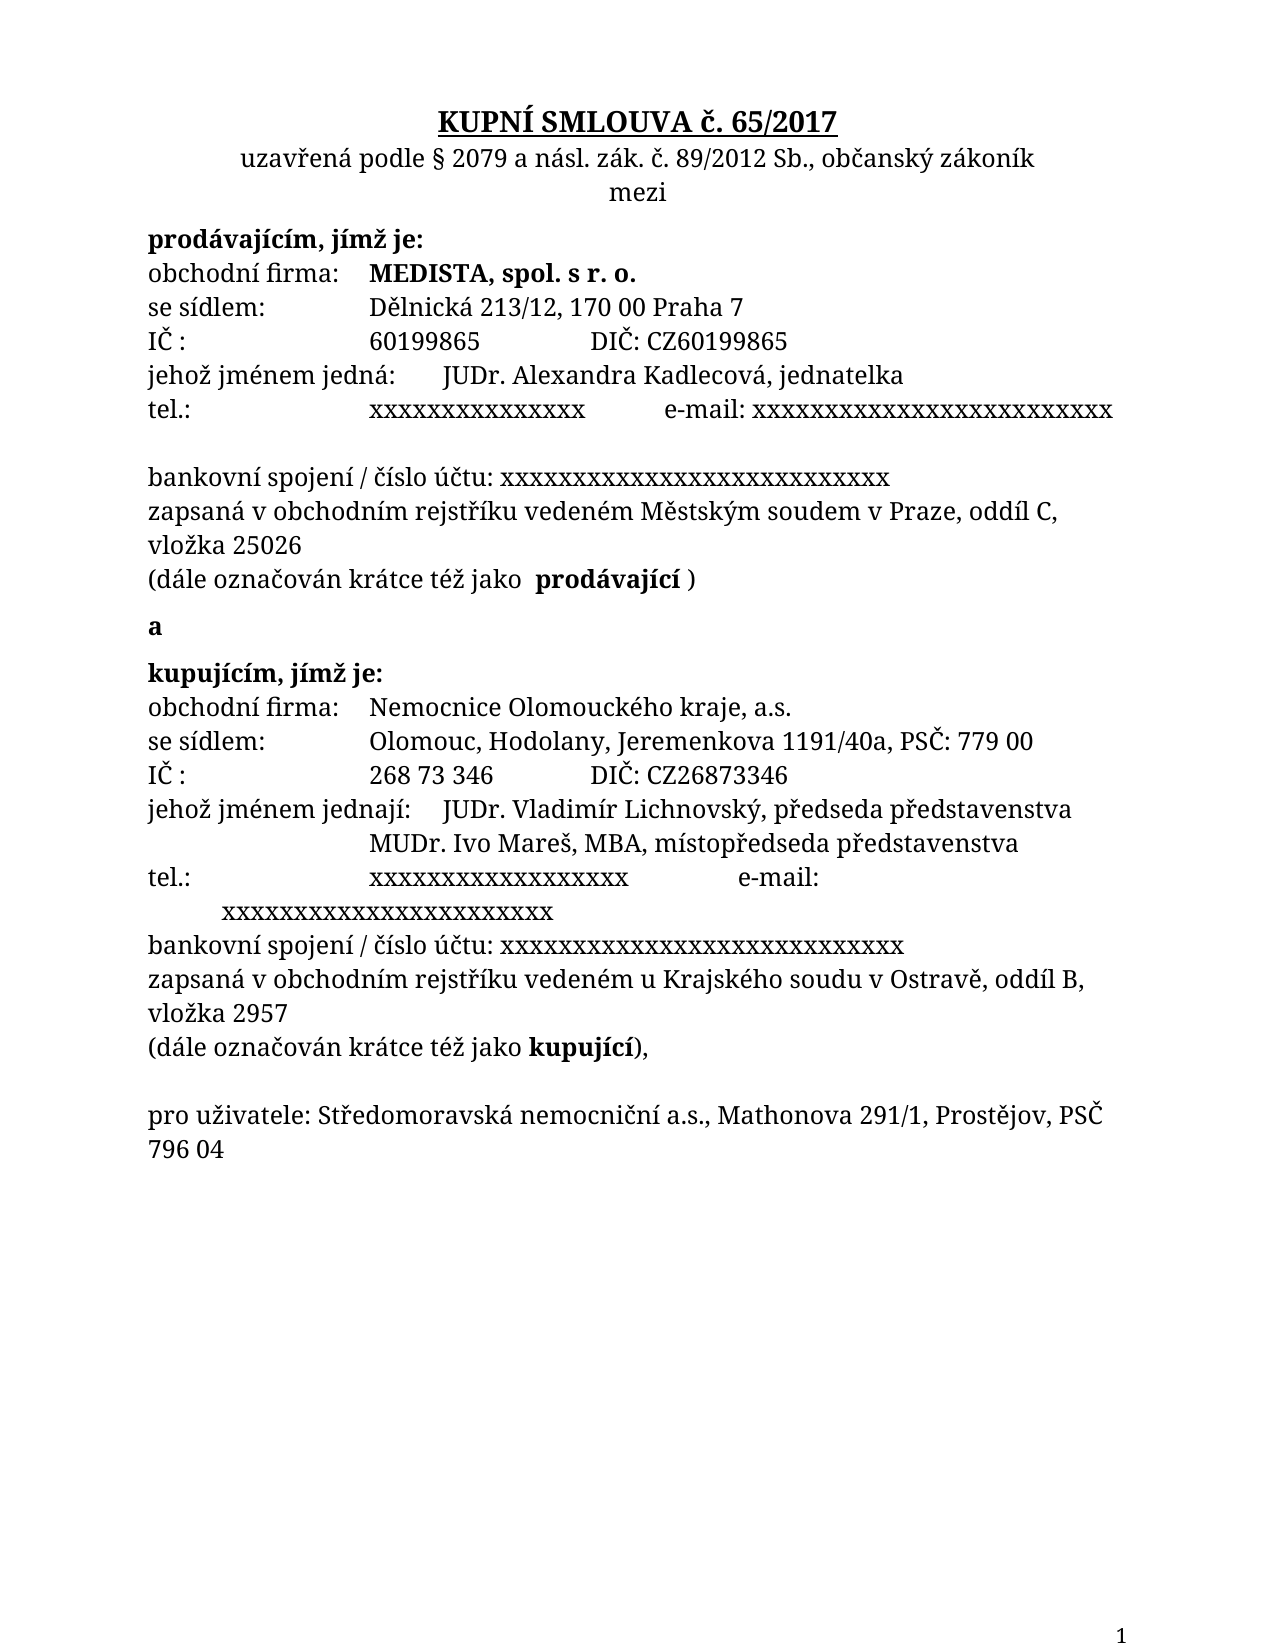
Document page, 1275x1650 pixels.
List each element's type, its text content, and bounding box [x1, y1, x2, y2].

text obchodní firma: MEDISTA, spol. s r. o. [148, 256, 1127, 289]
text prodávajícím, jímž je: [148, 221, 1127, 256]
text mezi [148, 175, 1127, 209]
text tel.: xxxxxxxxxxxxxxxxxx e-mail: xxxxxxxxxxxxxxxxxxxxxxx [148, 859, 1127, 928]
text se sídlem: Dělnická 213/12, 170 00 Praha 7 [148, 289, 1127, 324]
text jehož jménem jednají: JUDr. Vladimír Lichnovský, předseda představenstva [148, 791, 1127, 826]
text a [148, 609, 1127, 643]
text bankovní spojení / číslo účtu: xxxxxxxxxxxxxxxxxxxxxxxxxxx [148, 460, 1127, 494]
text jehož jménem jedná: JUDr. Alexandra Kadlecová, jednatelka [148, 358, 1127, 392]
text obchodní firma: Nemocnice Olomouckého kraje, a.s. [148, 689, 1127, 723]
text IČ : 60199865 DIČ: CZ60199865 [148, 324, 1127, 358]
text IČ : 268 73 346 DIČ: CZ26873346 [148, 757, 1127, 791]
text bankovní spojení / číslo účtu: xxxxxxxxxxxxxxxxxxxxxxxxxxxx [148, 928, 1127, 962]
text zapsaná v obchodním rejstříku vedeném Městským soudem v Praze, oddíl C, vložka 25026 [148, 494, 1127, 562]
text pro uživatele: Středomoravská nemocniční a.s., Mathonova 291/1, Prostějov, PSČ 796 04 [148, 1098, 1127, 1166]
text kupujícím, jímž je: [148, 655, 1127, 689]
title KUPNÍ SMLOUVA č. 65/2017 [148, 101, 1127, 141]
text (dále označován krátce též jako prodávající ) [148, 562, 1127, 596]
text se sídlem: Olomouc, Hodolany, Jeremenkova 1191/40a, PSČ: 779 00 [148, 723, 1127, 757]
text uzavřená podle § 2079 a násl. zák. č. 89/2012 Sb., občanský zákoník [148, 141, 1127, 175]
text tel.: xxxxxxxxxxxxxxx e-mail: xxxxxxxxxxxxxxxxxxxxxxxxx [148, 392, 1127, 460]
text (dále označován krátce též jako kupující), [148, 1030, 1127, 1064]
text zapsaná v obchodním rejstříku vedeném u Krajského soudu v Ostravě, oddíl B, vložka 2957 [148, 962, 1127, 1030]
text MUDr. Ivo Mareš, MBA, místopředseda představenstva [148, 826, 1127, 859]
